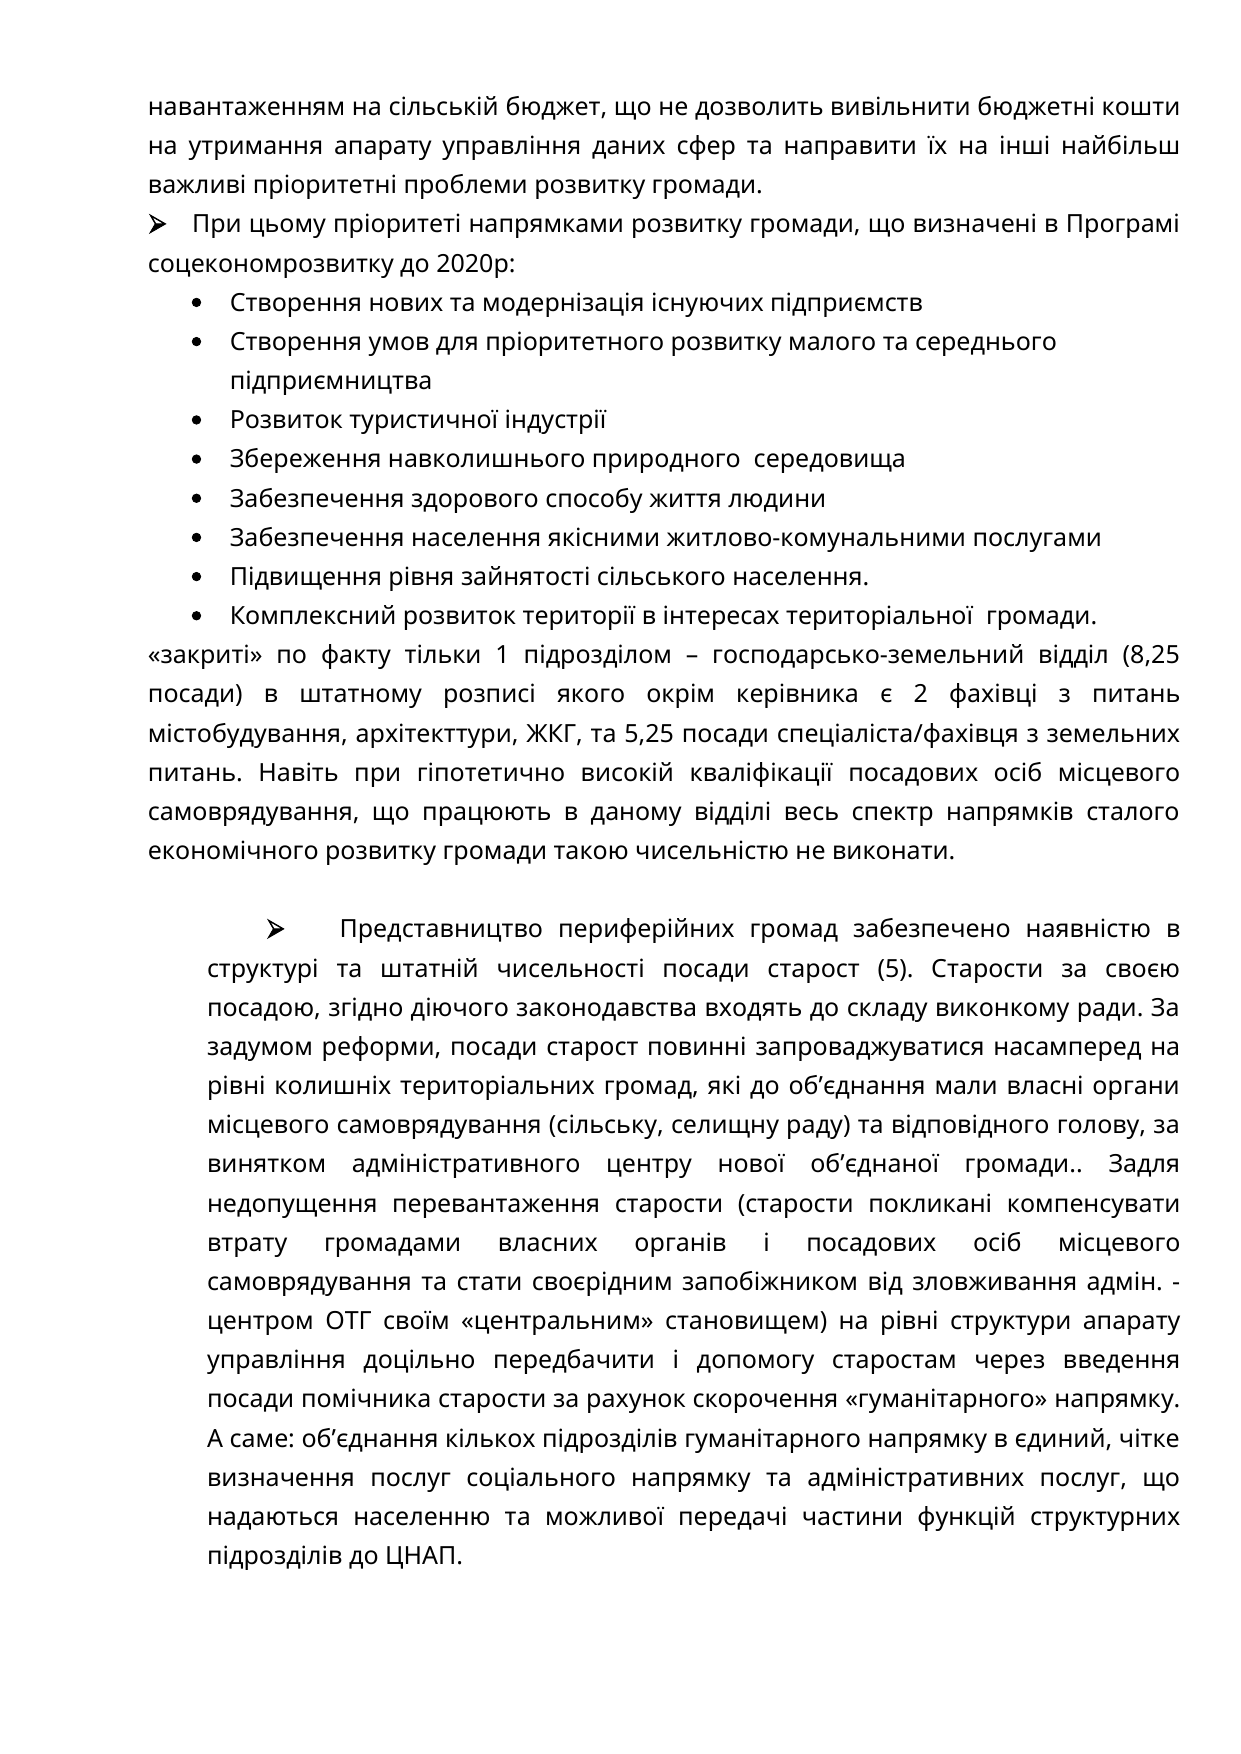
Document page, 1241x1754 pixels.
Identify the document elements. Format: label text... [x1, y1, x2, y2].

list При цьому пріоритеті напрямками розвитку громади, що визначені в Програмі соцекономрозвитку до 2020р: [148, 206, 1181, 279]
list Створення умов для пріоритетного розвитку малого та середнього підприємництва [192, 324, 1181, 397]
list Забезпечення здорового способу життя людини [192, 480, 1181, 514]
list Створення нових та модернізація існуючих підприємств [192, 284, 1181, 318]
list Представництво периферійних громад забезпечено наявністю в структурі та штатній чисельності посади старост (5). Старости за своєю посадою, згідно діючого законодавства входять до складу виконкому ради. За задумом реформи, посади старост повинні запроваджуватися насамперед на рівні колишніх територіальних громад, які до об’єднання мали власні органи місцевого самоврядування (сільську, селищну раду) та відповідного голову, за винятком адміністративного центру нової об’єднаної громади.. Задля недопущення перевантаження старости (старости покликані компенсувати втрату громадами власних органів і посадових осіб місцевого самоврядування та стати своєрідним запобіжником від зловживання адмін. - центром ОТГ своїм «центральним» становищем) на рівні структури апарату управління доцільно передбачити і допомогу старостам через введення посади помічника старости за рахунок скорочення «гуманітарного» напрямку. А саме: об’єднання кількох підрозділів гуманітарного напрямку в єдиний, чітке визначення послуг соціального напрямку та адміністративних послуг, що надаються населенню та можливої передачі частини функцій структурних підрозділів до ЦНАП. [207, 911, 1181, 1572]
list Розвиток туристичної індустрії [192, 402, 1181, 436]
list Підвищення рівня зайнятості сільського населення. [192, 559, 1181, 593]
list Збереження навколишнього природного середовища [192, 441, 1181, 475]
list Забезпечення населення якісними житлово-комунальними послугами [192, 519, 1181, 553]
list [148, 89, 1181, 201]
list «закриті» по факту тільки 1 підрозділом – господарсько-земельний відділ (8,25 посади) в штатному розписі якого окрім керівника є 2 фахівці з питань містобудування, архітекттури, ЖКГ, та 5,25 посади спеціаліста/фахівця з земельних питань. Навіть при гіпотетично високій кваліфікації посадових осіб місцевого самоврядування, що працюють в даному відділі весь спектр напрямків сталого економічного розвитку громади такою чисельністю не виконати. [148, 637, 1181, 867]
list Комплексний розвиток території в інтересах територіальної громади. [192, 598, 1181, 632]
